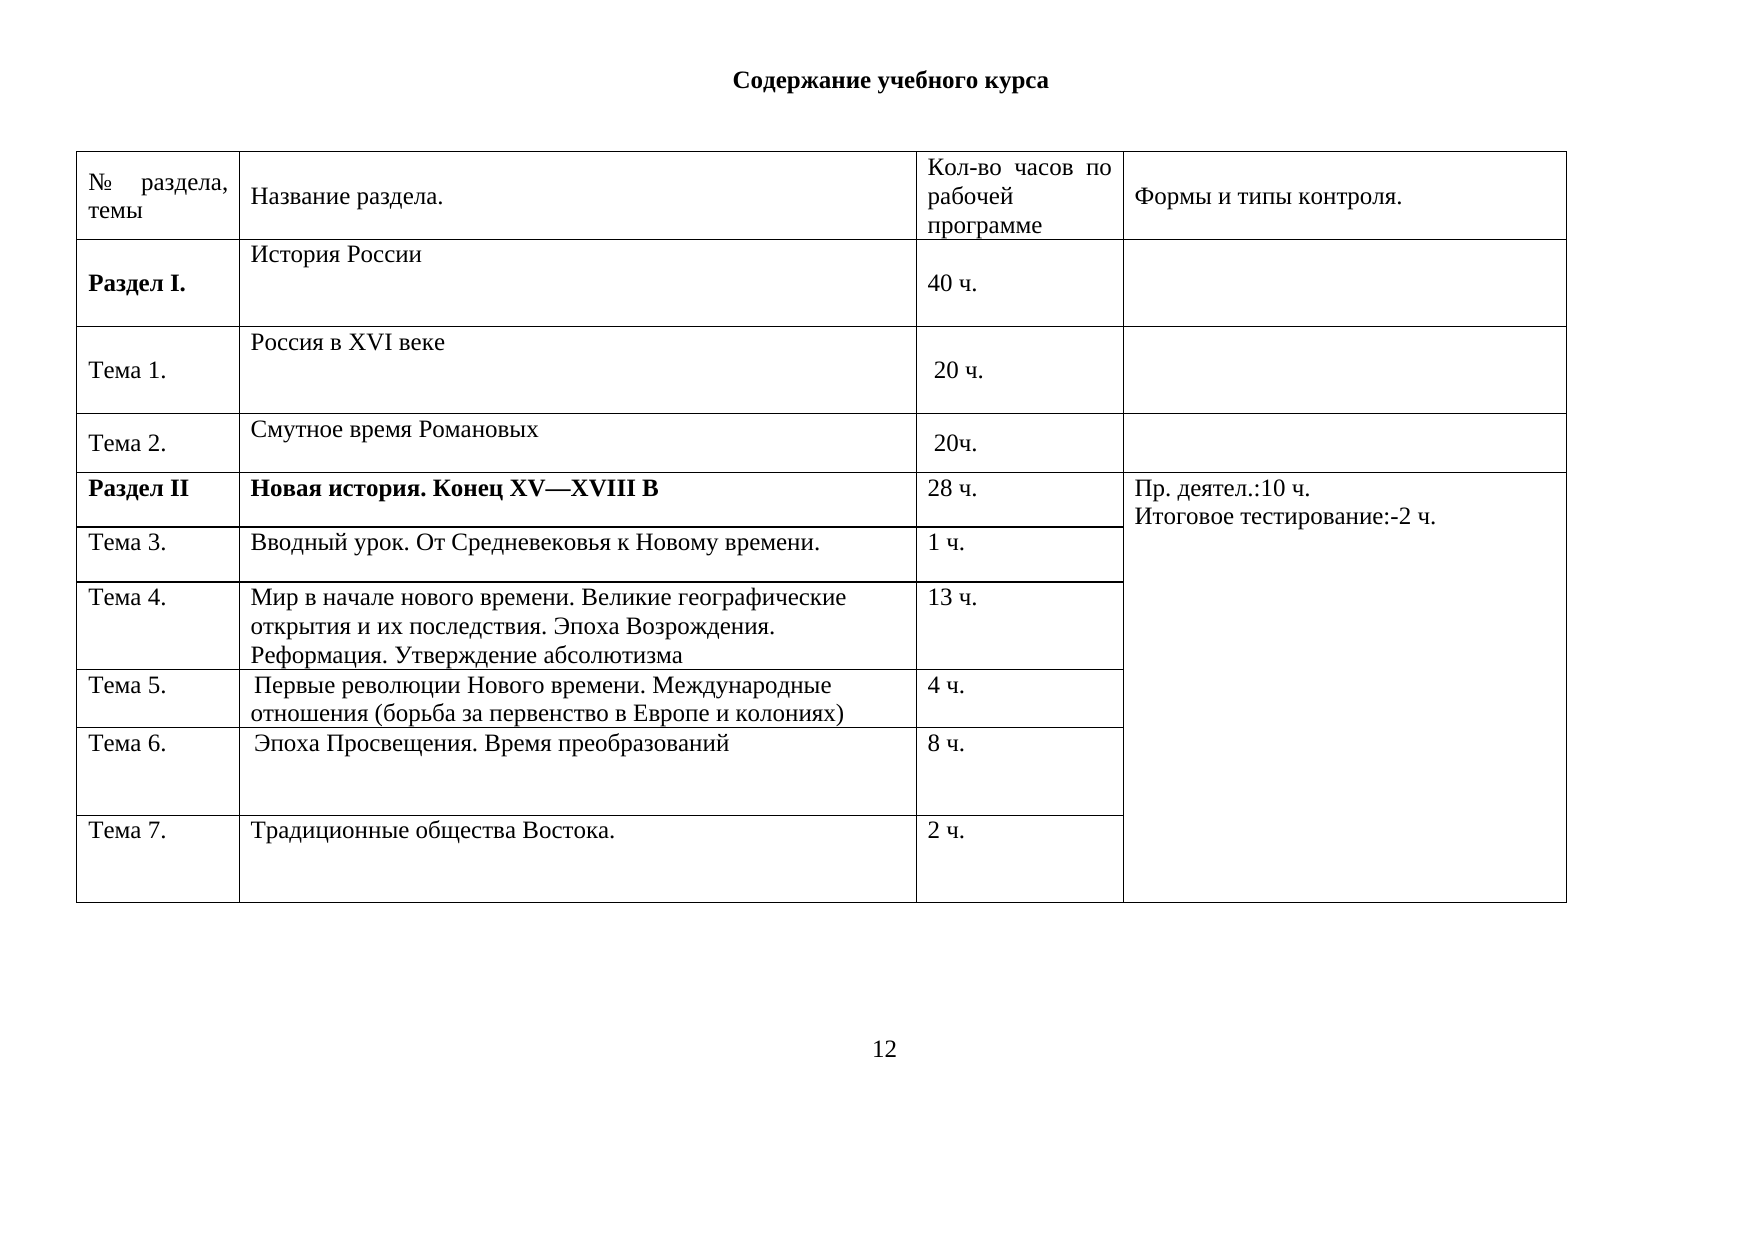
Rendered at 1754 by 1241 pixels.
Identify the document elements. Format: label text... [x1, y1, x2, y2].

table_cell 1 ч. [917, 528, 1123, 581]
table_cell Раздел I. [77, 240, 239, 326]
table_cell Тема 5. [77, 670, 239, 727]
table_cell Тема 1. [77, 327, 239, 413]
table_cell Эпоха Просвещения. Время преобразований [240, 728, 916, 814]
table_cell [1124, 414, 1566, 472]
table_cell Смутное время Романовых [240, 414, 916, 472]
table_cell Раздел II [77, 473, 239, 526]
table_cell [1124, 327, 1566, 413]
table_header Название раздела. [240, 152, 916, 238]
table_cell Традиционные общества Востока. [240, 816, 916, 902]
table_cell [1124, 240, 1566, 326]
table_header Формы и типы контроля. [1124, 152, 1566, 238]
table_cell Пр. деятел.:10 ч. Итоговое тестирование:-2 ч. [1124, 473, 1566, 902]
table_header № раздела, темы [77, 152, 239, 238]
table_cell История России [240, 240, 916, 326]
table_cell Тема 7. [77, 816, 239, 902]
table_cell Вводный урок. От Средневековья к Новому времени. [240, 528, 916, 581]
table_cell 8 ч. [917, 728, 1123, 814]
table_header Кол-во часов по рабочей программе [917, 152, 1123, 238]
table_cell Россия в XVI веке [240, 327, 916, 413]
table_cell Тема 6. [77, 728, 239, 814]
table_cell Новая история. Конец XV—XVIII В [240, 473, 916, 526]
table_cell 28 ч. [917, 473, 1123, 526]
table_cell Первые революции Нового времени. Международные отношения (борьба за первенство в Европе и колониях) [240, 670, 916, 727]
table_cell Тема 2. [77, 414, 239, 472]
table_cell 40 ч. [917, 240, 1123, 326]
text Содержание учебного курса [89, 65, 1680, 94]
table_cell 20ч. [917, 414, 1123, 472]
table_cell 13 ч. [917, 583, 1123, 669]
table_cell Тема 3. [77, 528, 239, 581]
table_cell 20 ч. [917, 327, 1123, 413]
table_cell Тема 4. [77, 583, 239, 669]
table_cell Мир в начале нового времени. Великие географические открытия и их последствия. Эпоха Возрождения. Реформация. Утверждение абсолютизма [240, 583, 916, 669]
table_cell 2 ч. [917, 816, 1123, 902]
table_cell 4 ч. [917, 670, 1123, 727]
